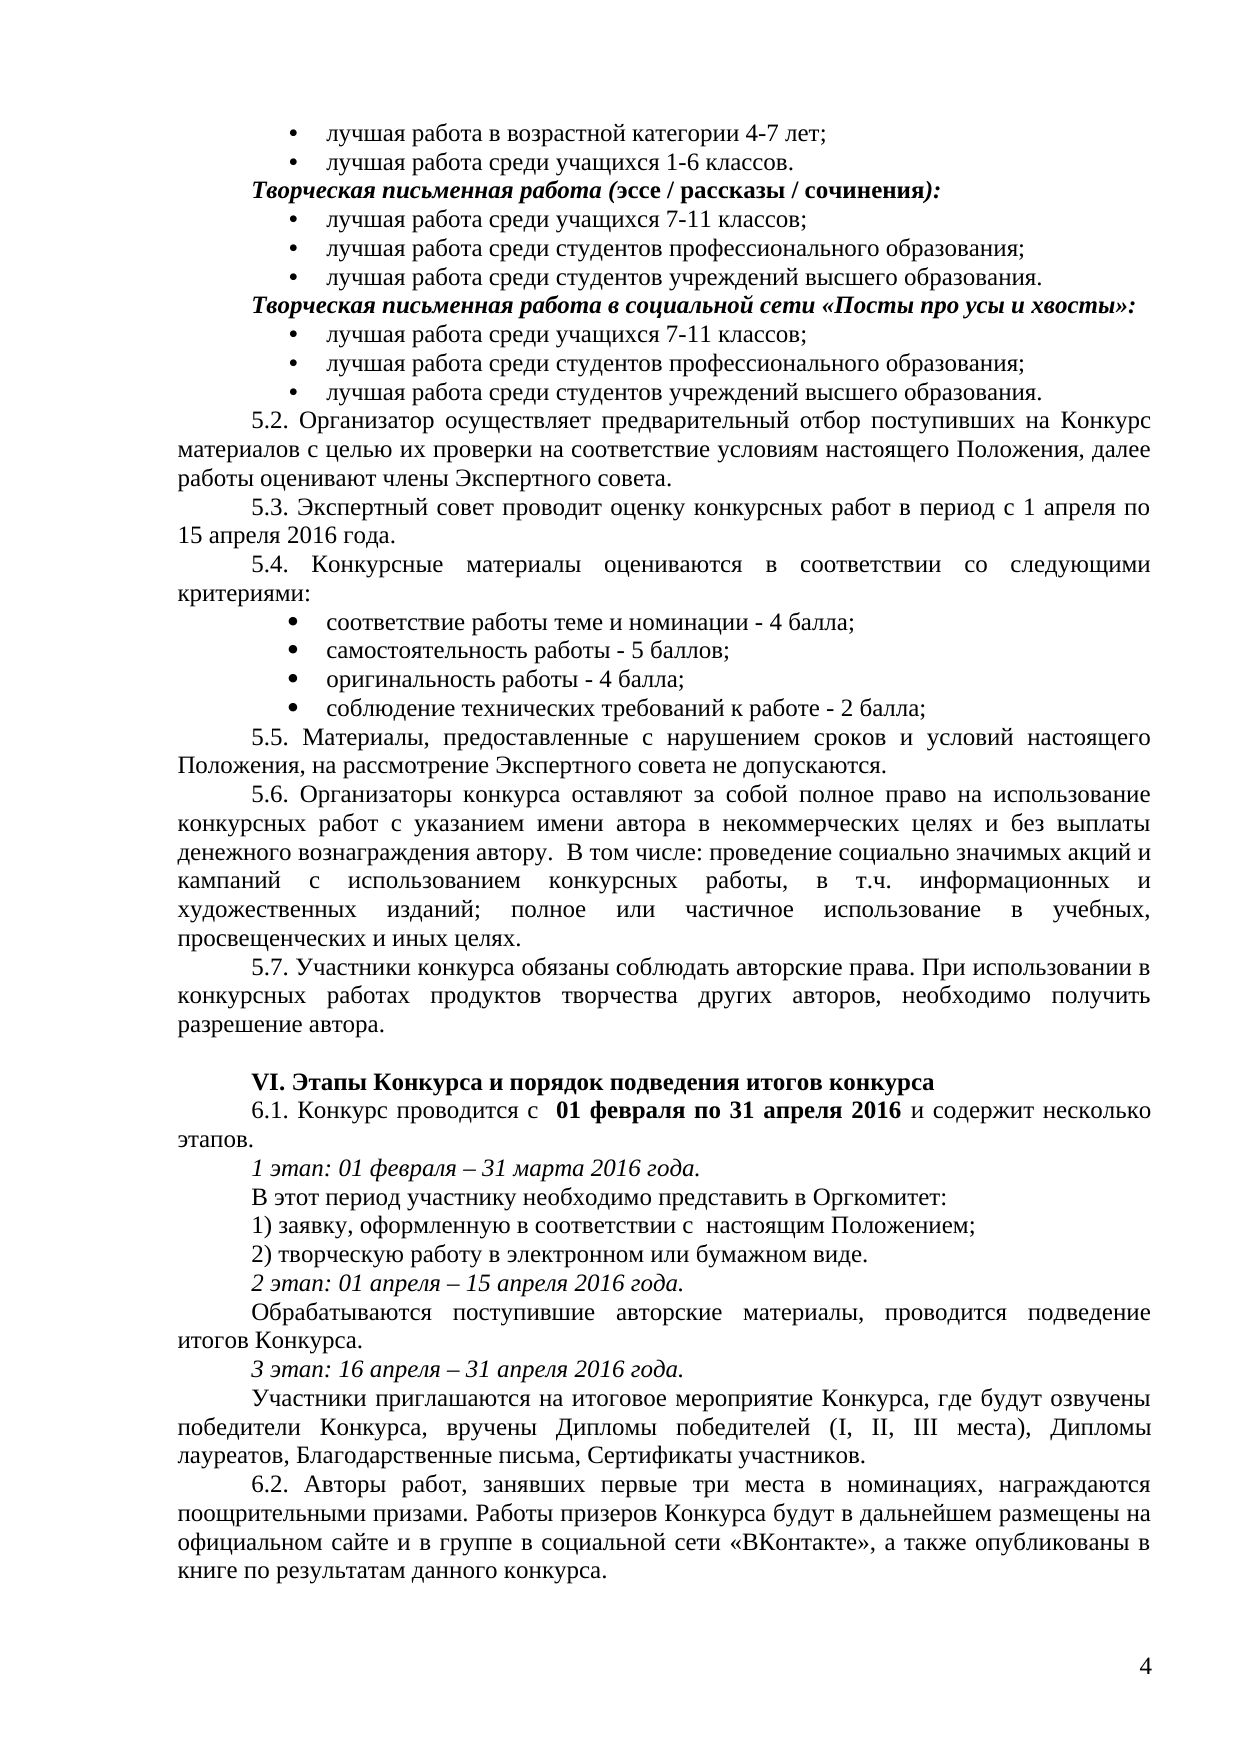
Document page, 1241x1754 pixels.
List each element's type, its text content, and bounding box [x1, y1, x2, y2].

list лучшая работа в возрастной категории 4-7 лет; [288, 118, 1152, 147]
text 5.2. Организатор осуществляет предварительный отбор поступивших на Конкурс материалов с целью их проверки на соответствие условиям настоящего Положения, далее работы оценивают члены Экспертного совета. [177, 406, 1152, 492]
text 5.4. Конкурсные материалы оцениваются в соответствии со следующими критериями: [177, 549, 1152, 607]
list лучшая работа среди учащихся 7-11 классов; [288, 204, 1152, 233]
text 3 этап: 16 апреля – 31 апреля 2016 года. [177, 1354, 1152, 1383]
text 2 этап: 01 апреля – 15 апреля 2016 года. [177, 1268, 1152, 1297]
text Творческая письменная работа в социальной сети «Посты про усы и хвосты»: [177, 291, 1152, 319]
list В этот период участнику необходимо представить в Оргкомитет: [177, 1182, 1152, 1211]
text Обрабатываются поступившие авторские материалы, проводится подведение итогов Конкурса. [177, 1297, 1152, 1354]
text VI. Этапы Конкурса и порядок подведения итогов конкурса [177, 1067, 1152, 1096]
list лучшая работа среди учащихся 1-6 классов. [288, 147, 1152, 176]
text Участники приглашаются на итоговое мероприятие Конкурса, где будут озвучены победители Конкурса, вручены Дипломы победителей (I, II, III места), Дипломы лауреатов, Благодарственные письма, Сертификаты участников. [177, 1383, 1152, 1469]
list лучшая работа среди студентов учреждений высшего образования. [288, 377, 1152, 406]
list лучшая работа среди учащихся 7-11 классов; [288, 319, 1152, 348]
list лучшая работа среди студентов учреждений высшего образования. [288, 262, 1152, 291]
list самостоятельность работы - 5 баллов; [288, 636, 1152, 664]
list 2) творческую работу в электронном или бумажном виде. [177, 1239, 1152, 1268]
text Творческая письменная работа (эссе / рассказы / сочинения): [177, 176, 1152, 204]
list оригинальность работы - 4 балла; [288, 664, 1152, 693]
list соответствие работы теме и номинации - 4 балла; [288, 607, 1152, 636]
text 5.5. Материалы, предоставленные с нарушением сроков и условий настоящего Положения, на рассмотрение Экспертного совета не допускаются. [177, 722, 1152, 779]
text 1) заявку, оформленную в соответствии с настоящим Положением; [177, 1211, 1152, 1239]
text 6.1. Конкурс проводится с 01 февраля по 31 апреля 2016 и содержит несколько этапов. [177, 1096, 1152, 1153]
text 5.7. Участники конкурса обязаны соблюдать авторские права. При использовании в конкурсных работах продуктов творчества других авторов, необходимо получить разрешение автора. [177, 952, 1152, 1038]
list лучшая работа среди студентов профессионального образования; [288, 348, 1152, 377]
text 5.3. Экспертный совет проводит оценку конкурсных работ в период с 1 апреля по 15 апреля 2016 года. [177, 492, 1152, 549]
list лучшая работа среди студентов профессионального образования; [288, 233, 1152, 262]
text 6.2. Авторы работ, занявших первые три места в номинациях, награждаются поощрительными призами. Работы призеров Конкурса будут в дальнейшем размещены на официальном сайте и в группе в социальной сети «ВКонтакте», а также опубликованы в книге по результатам данного конкурса. [177, 1469, 1152, 1584]
list соблюдение технических требований к работе - 2 балла; [288, 693, 1152, 722]
text 5.6. Организаторы конкурса оставляют за собой полное право на использование конкурсных работ с указанием имени автора в некоммерческих целях и без выплаты денежного вознаграждения автору. В том числе: проведение социально значимых акций и кампаний с использованием конкурсных работы, в т.ч. информационных и художественных изданий; полное или частичное использование в учебных, просвещенческих и иных целях. [177, 779, 1152, 952]
text 1 этап: 01 февраля – 31 марта 2016 года. [177, 1153, 1152, 1182]
